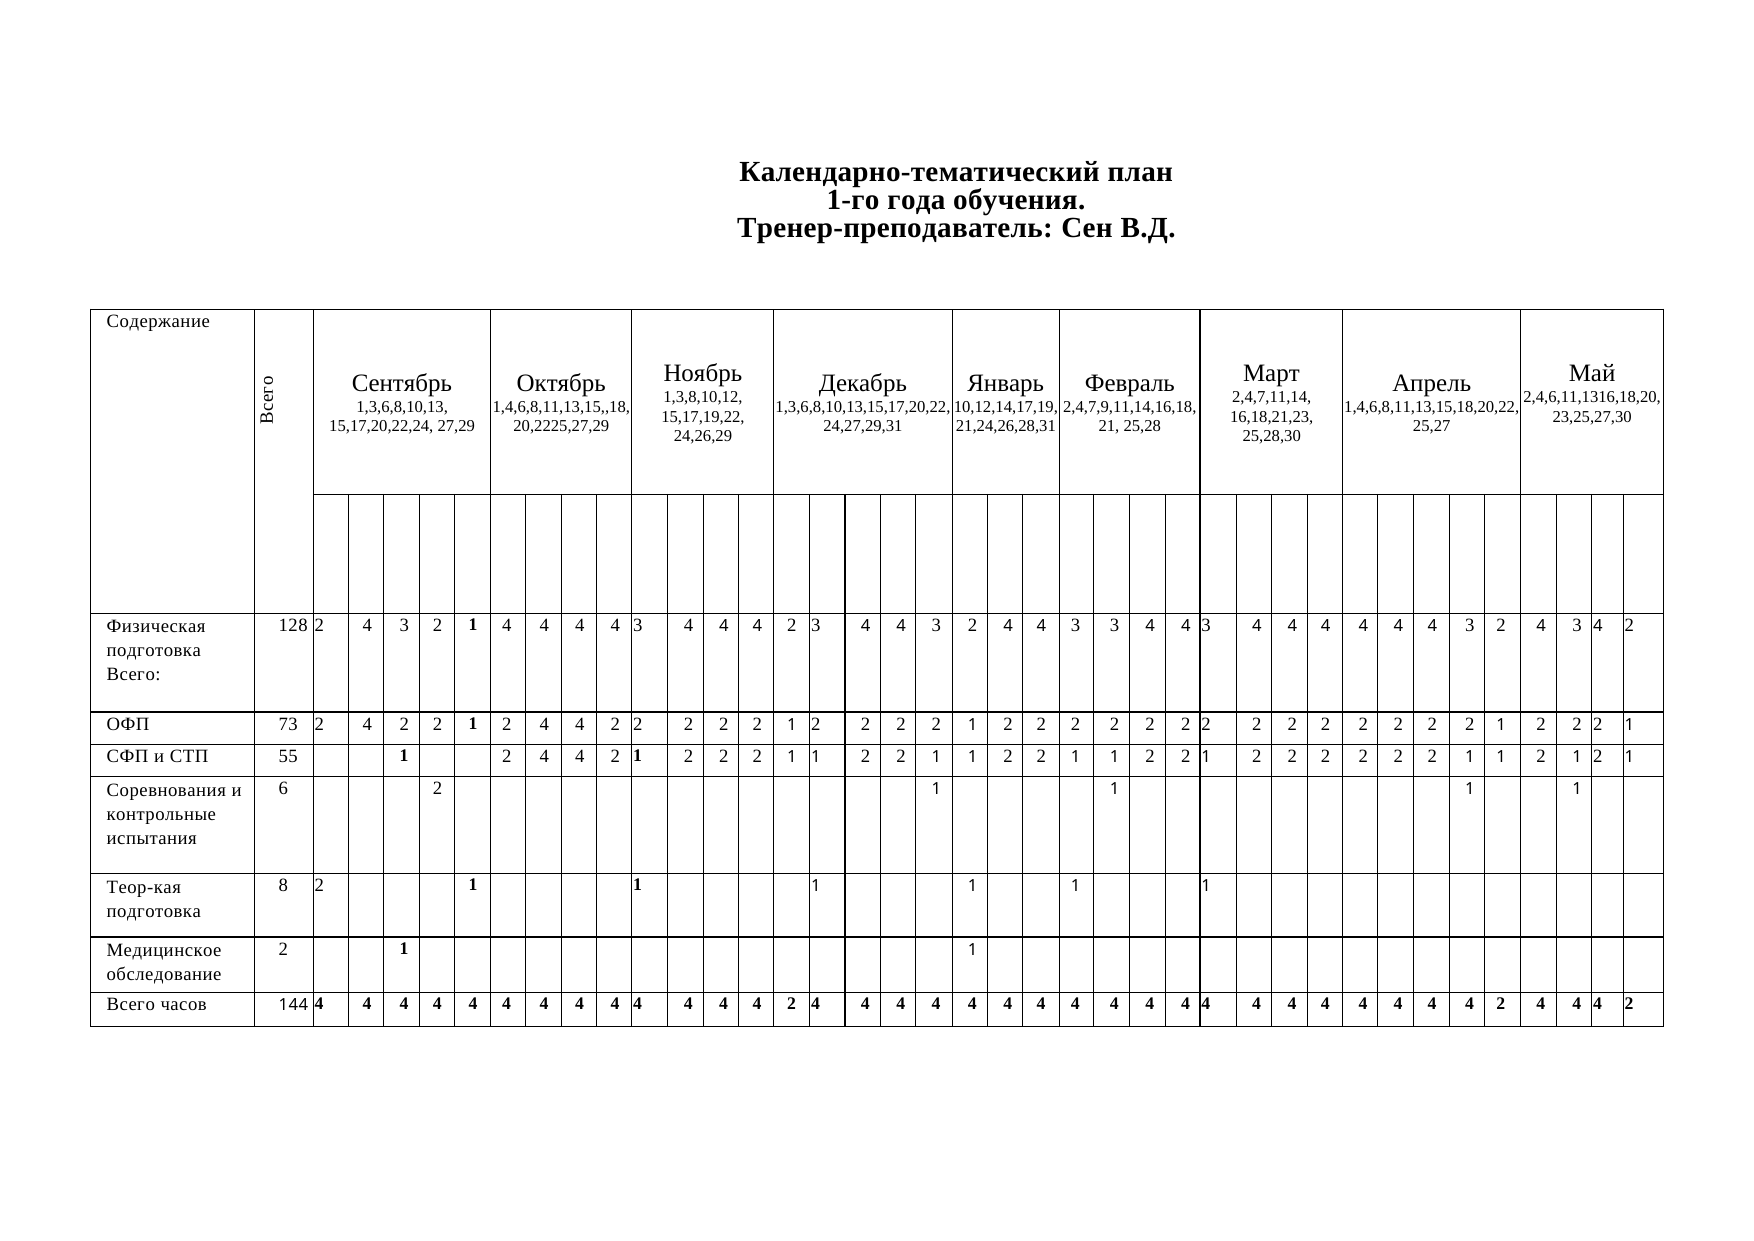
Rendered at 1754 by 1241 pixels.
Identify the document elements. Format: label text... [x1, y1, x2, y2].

table_cell 4 [988, 993, 1022, 1026]
table_cell 2 [846, 745, 880, 776]
table_cell 2 [1521, 713, 1556, 744]
table_cell 2 [420, 713, 454, 744]
table_cell 4 [526, 745, 561, 776]
table_cell 4 [420, 993, 454, 1026]
table_cell 1 [1450, 745, 1484, 776]
table_cell 1 [632, 745, 667, 776]
table_cell [349, 938, 383, 992]
table_cell [314, 495, 348, 612]
table_cell [597, 777, 631, 873]
table_cell 4 [1060, 993, 1093, 1026]
table_cell 2 [632, 713, 667, 744]
table_cell [881, 874, 915, 936]
table_cell 4 [1130, 993, 1165, 1026]
table_cell [1308, 938, 1342, 992]
table_cell [597, 495, 631, 612]
table_cell 4 [739, 993, 773, 1026]
table_header Октябрь 1,4,6,8,11,13,15,,18,20,2225,27,29 [491, 310, 631, 494]
table_cell 2 [704, 713, 738, 744]
table_cell 6 [255, 777, 313, 873]
table_cell 4 [1308, 993, 1342, 1026]
table_cell 4 [1308, 614, 1342, 711]
table_cell [1485, 495, 1520, 612]
table_cell [988, 777, 1022, 873]
table_cell [846, 495, 880, 612]
table_cell 2 [1201, 713, 1236, 744]
table_cell [1592, 495, 1623, 612]
table_cell [1624, 777, 1663, 873]
table_cell 1 [1624, 745, 1663, 776]
table_cell [1130, 777, 1165, 873]
table_cell [1521, 777, 1556, 873]
table_cell 4 [1130, 614, 1165, 711]
table_cell 3 [810, 614, 844, 711]
table_cell [1166, 938, 1199, 992]
table_cell [1130, 938, 1165, 992]
table_cell [1378, 874, 1413, 936]
table_cell 1 [953, 745, 987, 776]
table_cell 4 [526, 993, 561, 1026]
table_cell [420, 938, 454, 992]
table_header Сентябрь 1,3,6,8,10,13, 15,17,20,22,24, 27,29 [314, 310, 490, 494]
table_cell 2 [1378, 745, 1413, 776]
table_cell 4 [1272, 614, 1307, 711]
table_cell [1060, 495, 1093, 612]
table_cell Теор-кая подготовка [91, 874, 254, 936]
table_cell 3 [384, 614, 419, 711]
table_cell [810, 938, 844, 992]
table_cell 1 [953, 938, 987, 992]
table_cell 2 [420, 777, 454, 873]
table_cell [739, 777, 773, 873]
table_cell 4 [704, 993, 738, 1026]
table_cell 3 [1450, 614, 1484, 711]
table_cell [1308, 874, 1342, 936]
table_cell [704, 874, 738, 936]
table_header Декабрь 1,3,6,8,10,13,15,17,20,22, 24,27,29,31 [774, 310, 952, 494]
table_cell 2 [846, 713, 880, 744]
table_cell [1592, 874, 1623, 936]
table_cell Соревнования и контрольные испытания [91, 777, 254, 873]
table_header Январь 10,12,14,17,19,21,24,26,28,31 [953, 310, 1059, 494]
table_cell [1343, 777, 1377, 873]
table_cell [1343, 495, 1377, 612]
table_header Март 2,4,7,11,14, 16,18,21,23, 25,28,30 [1201, 310, 1342, 494]
table_cell 2 [491, 713, 525, 744]
table_cell 4 [597, 614, 631, 711]
table_cell 2 [1237, 713, 1271, 744]
table_cell [668, 495, 703, 612]
table_cell 1 [1557, 745, 1591, 776]
table_cell [774, 874, 809, 936]
table_cell [562, 938, 596, 992]
table_cell 1 [1094, 745, 1129, 776]
table_cell 4 [526, 713, 561, 744]
table_cell [1308, 495, 1342, 612]
table_cell 4 [1592, 993, 1623, 1026]
table_cell [1166, 874, 1199, 936]
table_cell 1 [1450, 777, 1484, 873]
table_cell 2 [774, 993, 809, 1026]
table_cell 2 [314, 874, 348, 936]
table_cell [526, 495, 561, 612]
table_cell [420, 874, 454, 936]
table_cell 73 [255, 713, 313, 744]
table_cell [314, 938, 348, 992]
table_cell [916, 874, 952, 936]
table_cell 2 [1592, 745, 1623, 776]
table_cell 1 [384, 938, 419, 992]
table_cell [632, 495, 667, 612]
table_cell [314, 777, 348, 873]
table_cell [1094, 938, 1129, 992]
table_cell [916, 495, 952, 612]
table_cell [1272, 495, 1307, 612]
table_cell [1557, 938, 1591, 992]
table_cell 4 [1272, 993, 1307, 1026]
table_cell [668, 938, 703, 992]
table_cell [1130, 495, 1165, 612]
table_cell 4 [562, 745, 596, 776]
table_cell 2 [420, 614, 454, 711]
table_cell 3 [916, 614, 952, 711]
table_cell 1 [1201, 745, 1236, 776]
table_cell 1 [455, 874, 490, 936]
table_cell 2 [1557, 713, 1591, 744]
table_cell 3 [1060, 614, 1093, 711]
table_cell 2 [1308, 745, 1342, 776]
table_cell 4 [1166, 614, 1199, 711]
table_cell [668, 777, 703, 873]
table_cell 4 [1023, 614, 1059, 711]
table_cell [1343, 938, 1377, 992]
table_cell 1 [916, 745, 952, 776]
table_cell [1237, 874, 1271, 936]
table_cell [953, 495, 987, 612]
table_header Содержание [91, 310, 254, 612]
table_cell [1485, 777, 1520, 873]
table_cell 2 [1414, 745, 1449, 776]
table_cell [349, 777, 383, 873]
table_cell 128 [255, 614, 313, 711]
table_cell [455, 745, 490, 776]
table_cell [739, 938, 773, 992]
table_cell [349, 745, 383, 776]
table_cell 4 [881, 993, 915, 1026]
table_cell [1166, 495, 1199, 612]
table_cell 2 [1485, 614, 1520, 711]
table_cell [668, 874, 703, 936]
table_cell [491, 777, 525, 873]
table_cell [1414, 874, 1449, 936]
table_cell [1521, 938, 1556, 992]
table_cell 1 [1557, 777, 1591, 873]
table_cell 2 [881, 745, 915, 776]
table_cell 4 [668, 993, 703, 1026]
table_cell 1 [455, 614, 490, 711]
table_cell [420, 495, 454, 612]
table_cell 4 [1094, 993, 1129, 1026]
text 1-го года обучения. Тренер-преподаватель: Сен В.Д. [516, 187, 1396, 243]
table_cell [1023, 874, 1059, 936]
table_cell 1 [1624, 713, 1663, 744]
table_cell [739, 874, 773, 936]
table_cell 4 [1237, 993, 1271, 1026]
table_cell 2 [988, 745, 1022, 776]
table_cell 4 [739, 614, 773, 711]
table_cell [562, 777, 596, 873]
table_cell 4 [491, 614, 525, 711]
table_cell 4 [562, 614, 596, 711]
table_cell [1450, 938, 1484, 992]
table_cell [455, 938, 490, 992]
table_cell 4 [349, 614, 383, 711]
table_cell 4 [1592, 614, 1623, 711]
table_cell 2 [1378, 713, 1413, 744]
table_cell Физическая подготовка Всего: [91, 614, 254, 711]
table_cell 2 [1521, 745, 1556, 776]
table_cell [1130, 874, 1165, 936]
table_cell [881, 777, 915, 873]
table_header Всего [255, 310, 313, 612]
table_cell 2 [739, 713, 773, 744]
table_cell 2 [1094, 713, 1129, 744]
table_cell ОФП [91, 713, 254, 744]
table_cell [597, 874, 631, 936]
table_cell [491, 495, 525, 612]
table_cell 1 [774, 713, 809, 744]
table_cell 2 [988, 713, 1022, 744]
table_cell [1378, 938, 1413, 992]
table_cell 4 [349, 993, 383, 1026]
table_cell Медицинское обследование [91, 938, 254, 992]
table_cell 2 [704, 745, 738, 776]
table_cell 2 [1166, 745, 1199, 776]
table_cell 4 [810, 993, 844, 1026]
table_cell 1 [1094, 777, 1129, 873]
table_cell [562, 874, 596, 936]
table_cell [314, 745, 348, 776]
table_cell [1308, 777, 1342, 873]
table_cell 2 [953, 614, 987, 711]
table_cell 2 [774, 614, 809, 711]
table_cell [988, 874, 1022, 936]
table_cell [1624, 495, 1663, 612]
table_cell [1237, 495, 1271, 612]
table_cell [988, 938, 1022, 992]
table_cell 1 [953, 874, 987, 936]
table_cell 4 [1343, 614, 1377, 711]
table_cell 1 [1485, 745, 1520, 776]
table_cell [1272, 777, 1307, 873]
table_cell [881, 938, 915, 992]
table_cell Всего часов [91, 993, 254, 1026]
table_cell 144 [255, 993, 313, 1026]
table_cell 4 [384, 993, 419, 1026]
table_cell [1166, 777, 1199, 873]
table_cell [1414, 777, 1449, 873]
table_cell 4 [491, 993, 525, 1026]
table_cell [774, 777, 809, 873]
table_cell 1 [810, 874, 844, 936]
table_cell [704, 495, 738, 612]
table_cell 2 [739, 745, 773, 776]
table_cell 4 [1201, 993, 1236, 1026]
table_cell [1023, 777, 1059, 873]
table_cell 2 [597, 713, 631, 744]
table_cell [384, 874, 419, 936]
table_cell [1201, 495, 1236, 612]
table_cell [846, 874, 880, 936]
table_cell 2 [1272, 713, 1307, 744]
table_cell [455, 495, 490, 612]
table_cell [1023, 938, 1059, 992]
table_cell 4 [846, 614, 880, 711]
table_cell 1 [455, 713, 490, 744]
table_cell 2 [314, 614, 348, 711]
table_cell СФП и СТП [91, 745, 254, 776]
table_cell 4 [597, 993, 631, 1026]
table_cell 2 [1166, 713, 1199, 744]
table_cell [1624, 874, 1663, 936]
table_header Май 2,4,6,11,1316,18,20,23,25,27,30 [1521, 310, 1663, 494]
table_cell [704, 938, 738, 992]
table_cell 4 [1521, 993, 1556, 1026]
table_cell [1201, 777, 1236, 873]
table_cell [1592, 938, 1623, 992]
table_cell [953, 777, 987, 873]
table_cell [455, 777, 490, 873]
table_cell [1272, 938, 1307, 992]
table_cell [704, 777, 738, 873]
table_cell [632, 777, 667, 873]
table_cell 2 [1343, 745, 1377, 776]
table_cell 2 [1130, 713, 1165, 744]
table_cell 4 [562, 993, 596, 1026]
table_cell [1521, 495, 1556, 612]
table_cell 2 [1485, 993, 1520, 1026]
table_cell 2 [881, 713, 915, 744]
table_cell 4 [916, 993, 952, 1026]
table_cell [632, 938, 667, 992]
table_cell [1378, 777, 1413, 873]
table_cell 4 [314, 993, 348, 1026]
table_cell 2 [668, 713, 703, 744]
table_cell [739, 495, 773, 612]
table_cell [1450, 495, 1484, 612]
table_cell [774, 495, 809, 612]
table_cell 2 [1237, 745, 1271, 776]
table_cell [1023, 495, 1059, 612]
table_cell 4 [704, 614, 738, 711]
table_cell [1094, 874, 1129, 936]
table_cell 2 [1308, 713, 1342, 744]
table_cell [810, 777, 844, 873]
table_cell 4 [349, 713, 383, 744]
table_cell [988, 495, 1022, 612]
table_cell [420, 745, 454, 776]
table_cell [1094, 495, 1129, 612]
table_cell 3 [1557, 614, 1591, 711]
table_cell 2 [810, 713, 844, 744]
table_cell [1237, 777, 1271, 873]
table_cell [491, 874, 525, 936]
table_cell 4 [846, 993, 880, 1026]
table_cell 2 [1450, 713, 1484, 744]
table_cell [384, 495, 419, 612]
table_cell 4 [1378, 993, 1413, 1026]
table_cell [1592, 777, 1623, 873]
table_cell [1343, 874, 1377, 936]
table_cell 4 [1414, 993, 1449, 1026]
table_cell 2 [1130, 745, 1165, 776]
table_cell 2 [1060, 713, 1093, 744]
table_cell [491, 938, 525, 992]
table_cell [1060, 938, 1093, 992]
table_cell 55 [255, 745, 313, 776]
table_cell 4 [1166, 993, 1199, 1026]
table_cell [1557, 874, 1591, 936]
table_cell [1414, 938, 1449, 992]
table_cell [1272, 874, 1307, 936]
table_cell 4 [1023, 993, 1059, 1026]
table_cell 1 [953, 713, 987, 744]
table_cell [1414, 495, 1449, 612]
table_cell 4 [988, 614, 1022, 711]
table_cell 2 [1624, 614, 1663, 711]
table_cell [916, 938, 952, 992]
table_cell [846, 777, 880, 873]
table_cell [384, 777, 419, 873]
table_cell 8 [255, 874, 313, 936]
table_cell [526, 874, 561, 936]
table_cell [349, 874, 383, 936]
table_cell [1485, 874, 1520, 936]
table_cell 4 [455, 993, 490, 1026]
table_cell [1060, 777, 1093, 873]
table_cell 1 [1060, 745, 1093, 776]
table_cell 4 [1414, 614, 1449, 711]
table_cell 1 [384, 745, 419, 776]
table_cell 3 [632, 614, 667, 711]
table_cell 4 [1378, 614, 1413, 711]
table_cell [1485, 938, 1520, 992]
table_cell 1 [632, 874, 667, 936]
table_cell 2 [597, 745, 631, 776]
table_cell 4 [526, 614, 561, 711]
table_cell 2 [1023, 745, 1059, 776]
table_cell 2 [1592, 713, 1623, 744]
table_cell [881, 495, 915, 612]
table_cell 1 [1201, 874, 1236, 936]
table_cell 4 [632, 993, 667, 1026]
table_cell 2 [916, 713, 952, 744]
table_cell [1378, 495, 1413, 612]
table_cell 1 [810, 745, 844, 776]
table_cell [774, 938, 809, 992]
table_cell 1 [1485, 713, 1520, 744]
table_cell [349, 495, 383, 612]
table_cell 2 [384, 713, 419, 744]
table_header Февраль 2,4,7,9,11,14,16,18,21, 25,28 [1060, 310, 1199, 494]
table_cell [846, 938, 880, 992]
table_cell 4 [668, 614, 703, 711]
table_cell 2 [314, 713, 348, 744]
table_cell 2 [491, 745, 525, 776]
table_cell [526, 938, 561, 992]
table_cell 4 [1557, 993, 1591, 1026]
table_cell 2 [1023, 713, 1059, 744]
table_cell 3 [1094, 614, 1129, 711]
table_cell 4 [953, 993, 987, 1026]
table_cell [1624, 938, 1663, 992]
table_cell 4 [1521, 614, 1556, 711]
table_cell 4 [1450, 993, 1484, 1026]
table_cell 1 [1060, 874, 1093, 936]
table_cell 2 [1414, 713, 1449, 744]
table_header Апрель 1,4,6,8,11,13,15,18,20,22,25,27 [1343, 310, 1520, 494]
table_cell 2 [1272, 745, 1307, 776]
table_cell [1201, 938, 1236, 992]
table_header Ноябрь 1,3,8,10,12, 15,17,19,22, 24,26,29 [632, 310, 773, 494]
table_cell 2 [1343, 713, 1377, 744]
table_cell 1 [774, 745, 809, 776]
table_cell [810, 495, 844, 612]
table_cell [526, 777, 561, 873]
table_cell 4 [562, 713, 596, 744]
table_cell 2 [255, 938, 313, 992]
table_cell [597, 938, 631, 992]
table_cell [1237, 938, 1271, 992]
table_cell [1521, 874, 1556, 936]
table_cell [1557, 495, 1591, 612]
table_cell 4 [1343, 993, 1377, 1026]
table_cell [562, 495, 596, 612]
table_cell 3 [1201, 614, 1236, 711]
table_cell 2 [668, 745, 703, 776]
table_cell 4 [1237, 614, 1271, 711]
table_cell [1450, 874, 1484, 936]
table_cell 1 [916, 777, 952, 873]
text Календарно-тематический план [516, 159, 1396, 187]
table_cell 4 [881, 614, 915, 711]
table_cell 2 [1624, 993, 1663, 1026]
